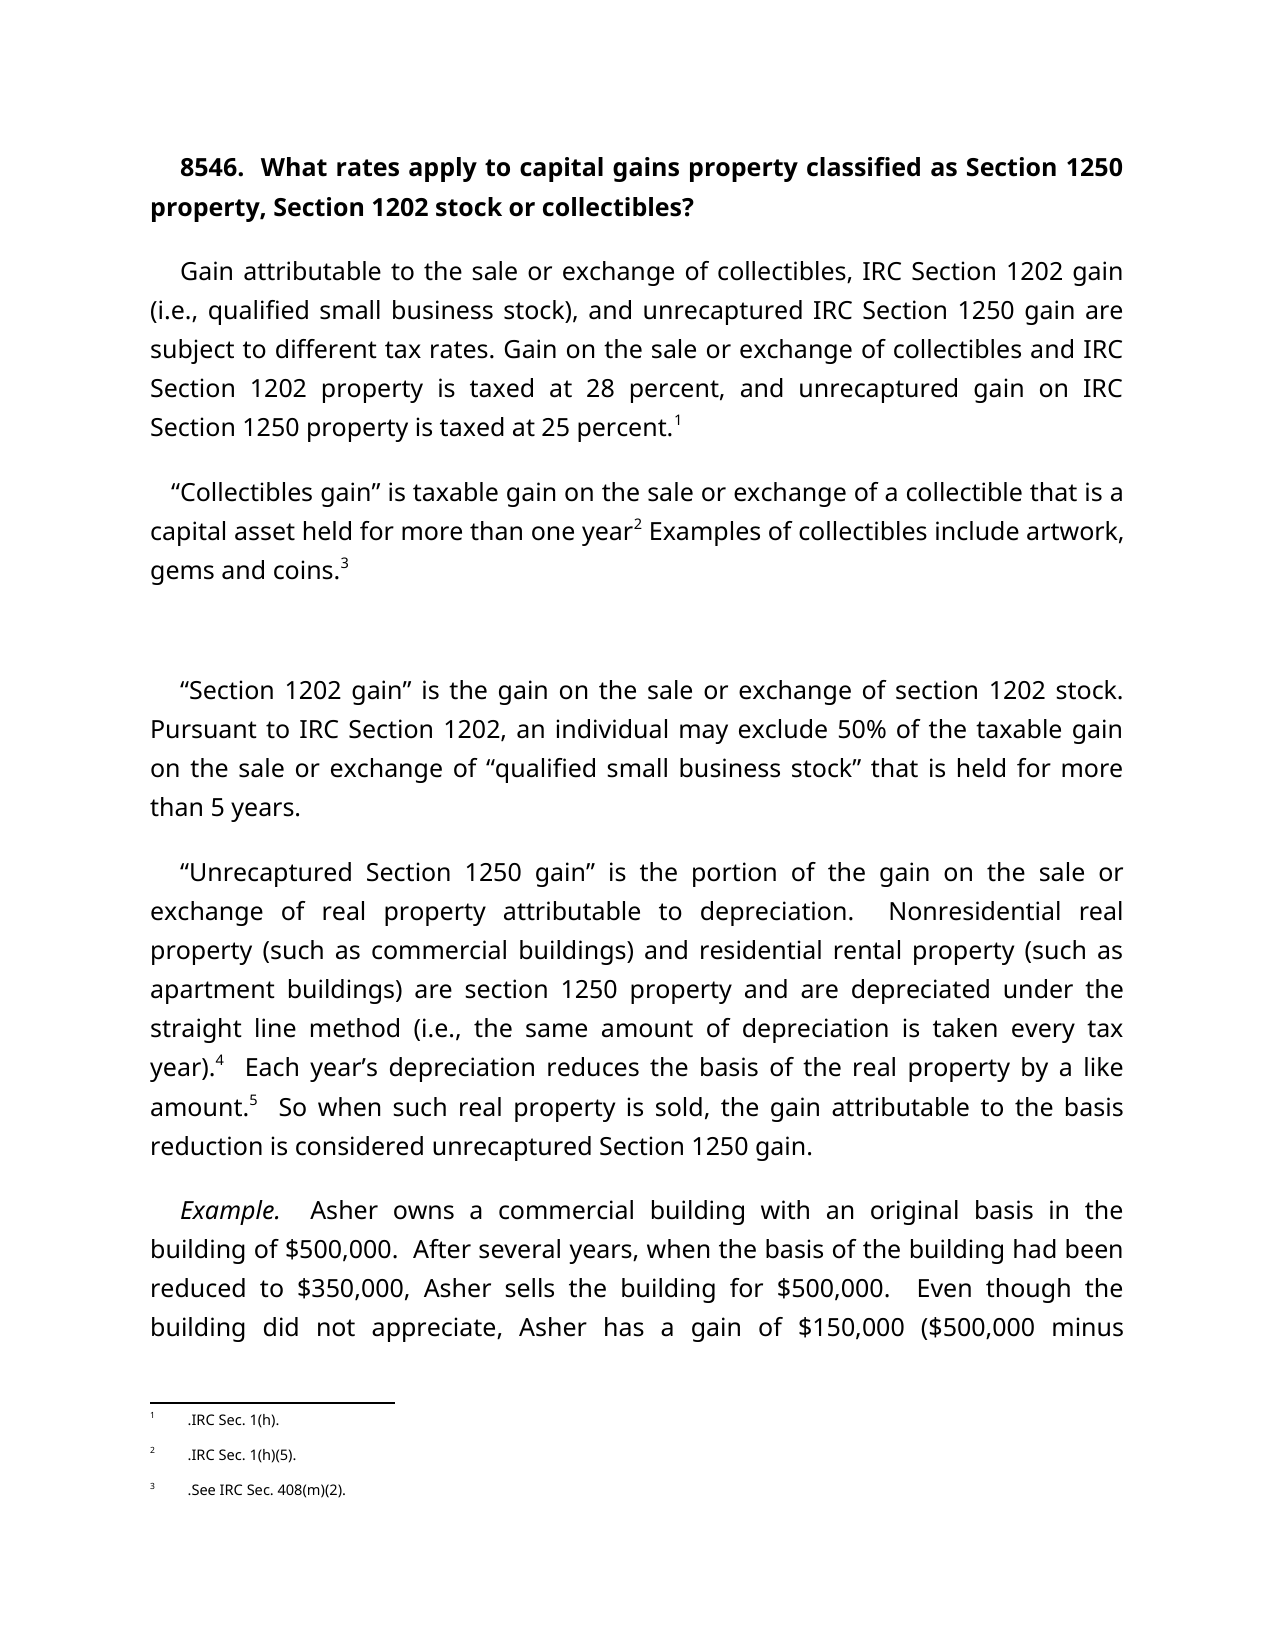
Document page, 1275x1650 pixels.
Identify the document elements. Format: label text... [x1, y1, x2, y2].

text “Section 1202 gain” is the gain on the sale or exchange of section 1202 stock. Pursuant to IRC Section 1202, an individual may exclude 50% of the taxable gain on the sale or exchange of “qualified small business stock” that is held for more than 5 years. [150, 672, 1125, 824]
text “Unrecaptured Section 1250 gain” is the portion of the gain on the sale or exchange of real property attributable to depreciation. Nonresidential real property (such as commercial buildings) and residential rental property (such as apartment buildings) are section 1250 property and are depreciated under the straight line method (i.e., the same amount of depreciation is taken every tax year). Each year’s depreciation reduces the basis of the real property by a like amount. So when such real property is sold, the gain attributable to the basis reduction is considered unrecaptured Section 1250 gain. [150, 854, 1125, 1162]
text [150, 1192, 1125, 1344]
text “Collectibles gain” is taxable gain on the sale or exchange of a collectible that is a capital asset held for more than one year Examples of collectibles include artwork, gems and coins. [150, 474, 1125, 587]
text Gain attributable to the sale or exchange of collectibles, IRC Section 1202 gain (i.e., qualified small business stock), and unrecaptured IRC Section 1250 gain are subject to different tax rates. Gain on the sale or exchange of collectibles and IRC Section 1202 property is taxed at 28 percent, and unrecaptured gain on IRC Section 1250 property is taxed at 25 percent. [150, 253, 1125, 444]
text 8546. What rates apply to capital gains property classified as Section 1250 property, Section 1202 stock or collectibles? [150, 150, 1125, 223]
